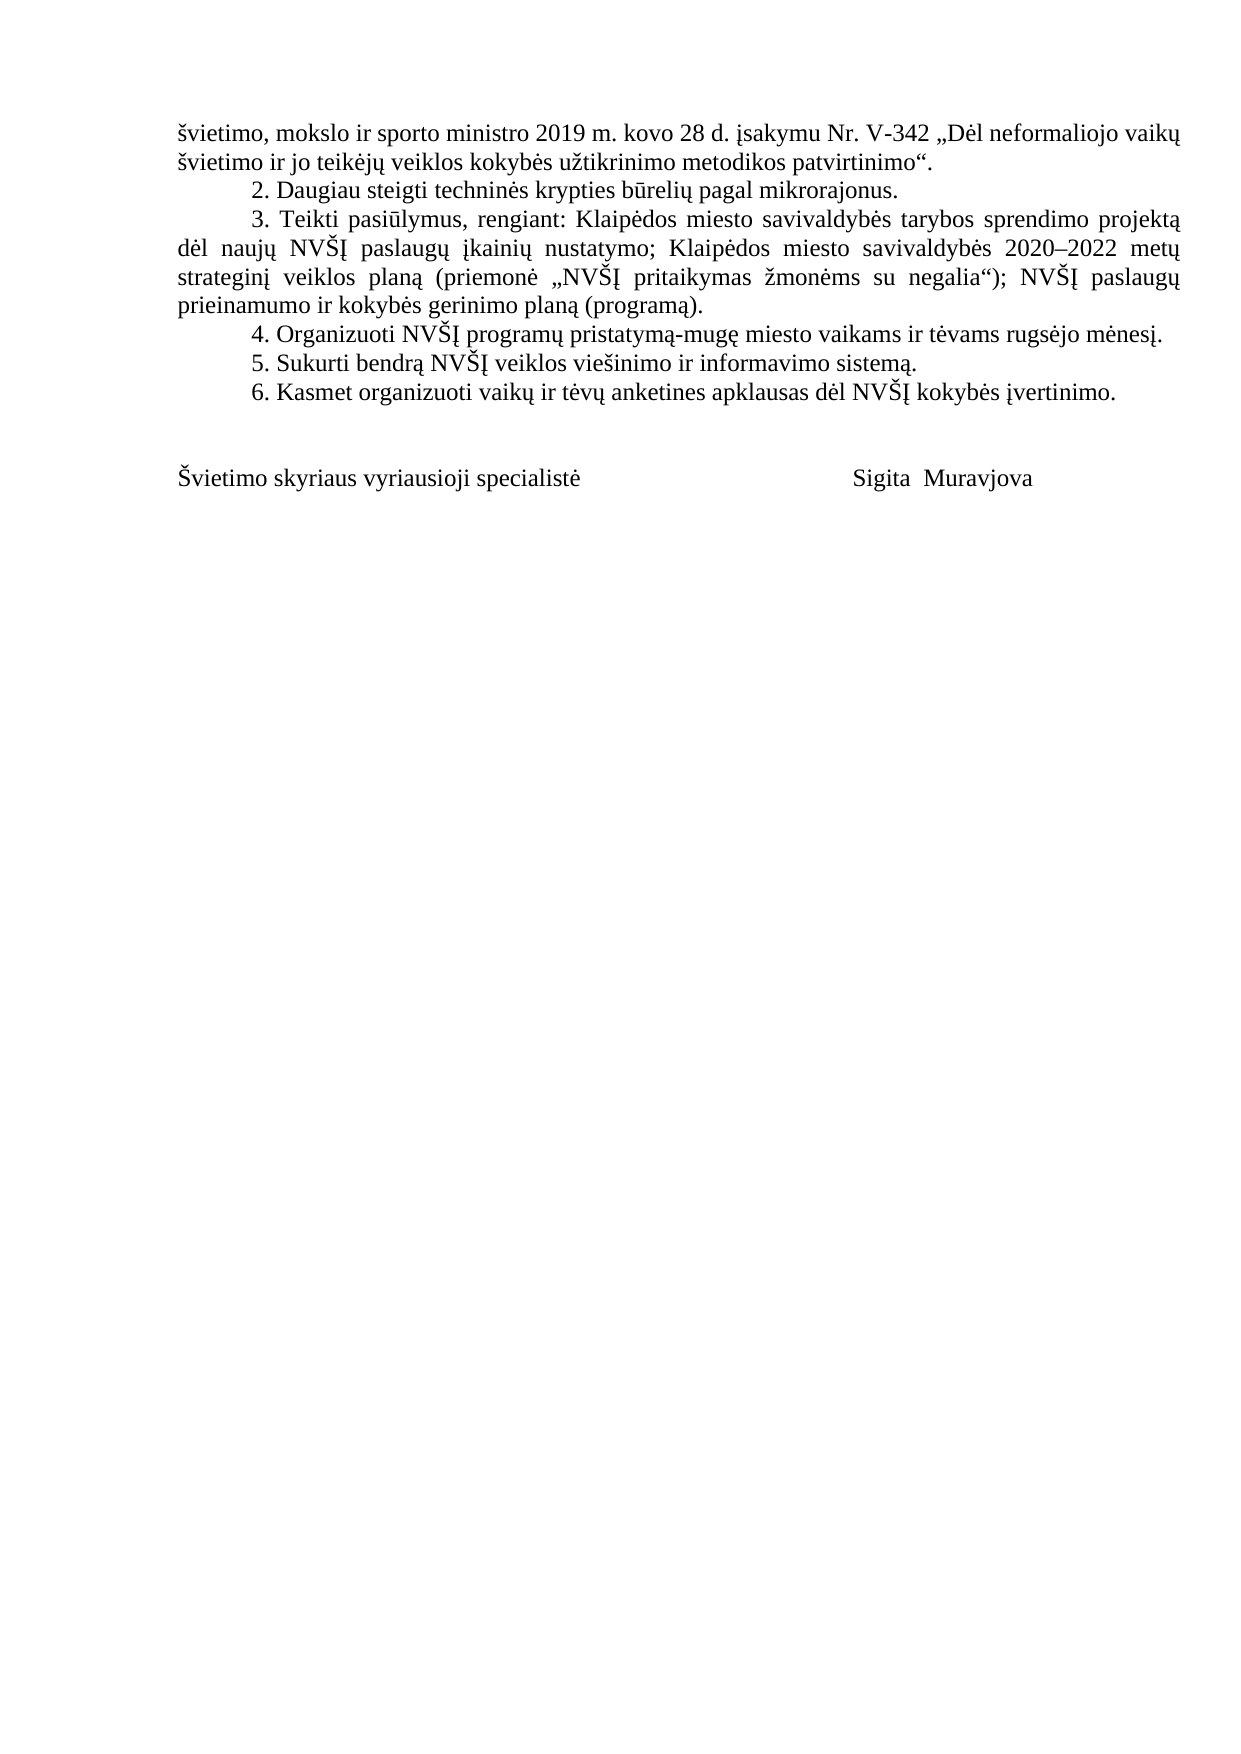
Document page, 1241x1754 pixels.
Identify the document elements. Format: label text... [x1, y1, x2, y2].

text 5. Sukurti bendrą NVŠĮ veiklos viešinimo ir informavimo sistemą. [177, 348, 1181, 377]
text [177, 118, 1181, 176]
text 6. Kasmet organizuoti vaikų ir tėvų anketines apklausas dėl NVŠĮ kokybės įvertinimo. [177, 377, 1181, 406]
text 2. Daugiau steigti techninės krypties būrelių pagal mikrorajonus. [177, 176, 1181, 204]
text 3. Teikti pasiūlymus, rengiant: Klaipėdos miesto savivaldybės tarybos sprendimo projektą dėl naujų NVŠĮ paslaugų įkainių nustatymo; Klaipėdos miesto savivaldybės 2020–2022 metų strateginį veiklos planą (priemonė „NVŠĮ pritaikymas žmonėms su negalia“); NVŠĮ paslaugų prieinamumo ir kokybės gerinimo planą (programą). [177, 204, 1181, 319]
text Švietimo skyriaus vyriausioji specialistė Sigita Muravjova [177, 463, 1181, 492]
text 4. Organizuoti NVŠĮ programų pristatymą-mugę miesto vaikams ir tėvams rugsėjo mėnesį. [177, 319, 1181, 348]
